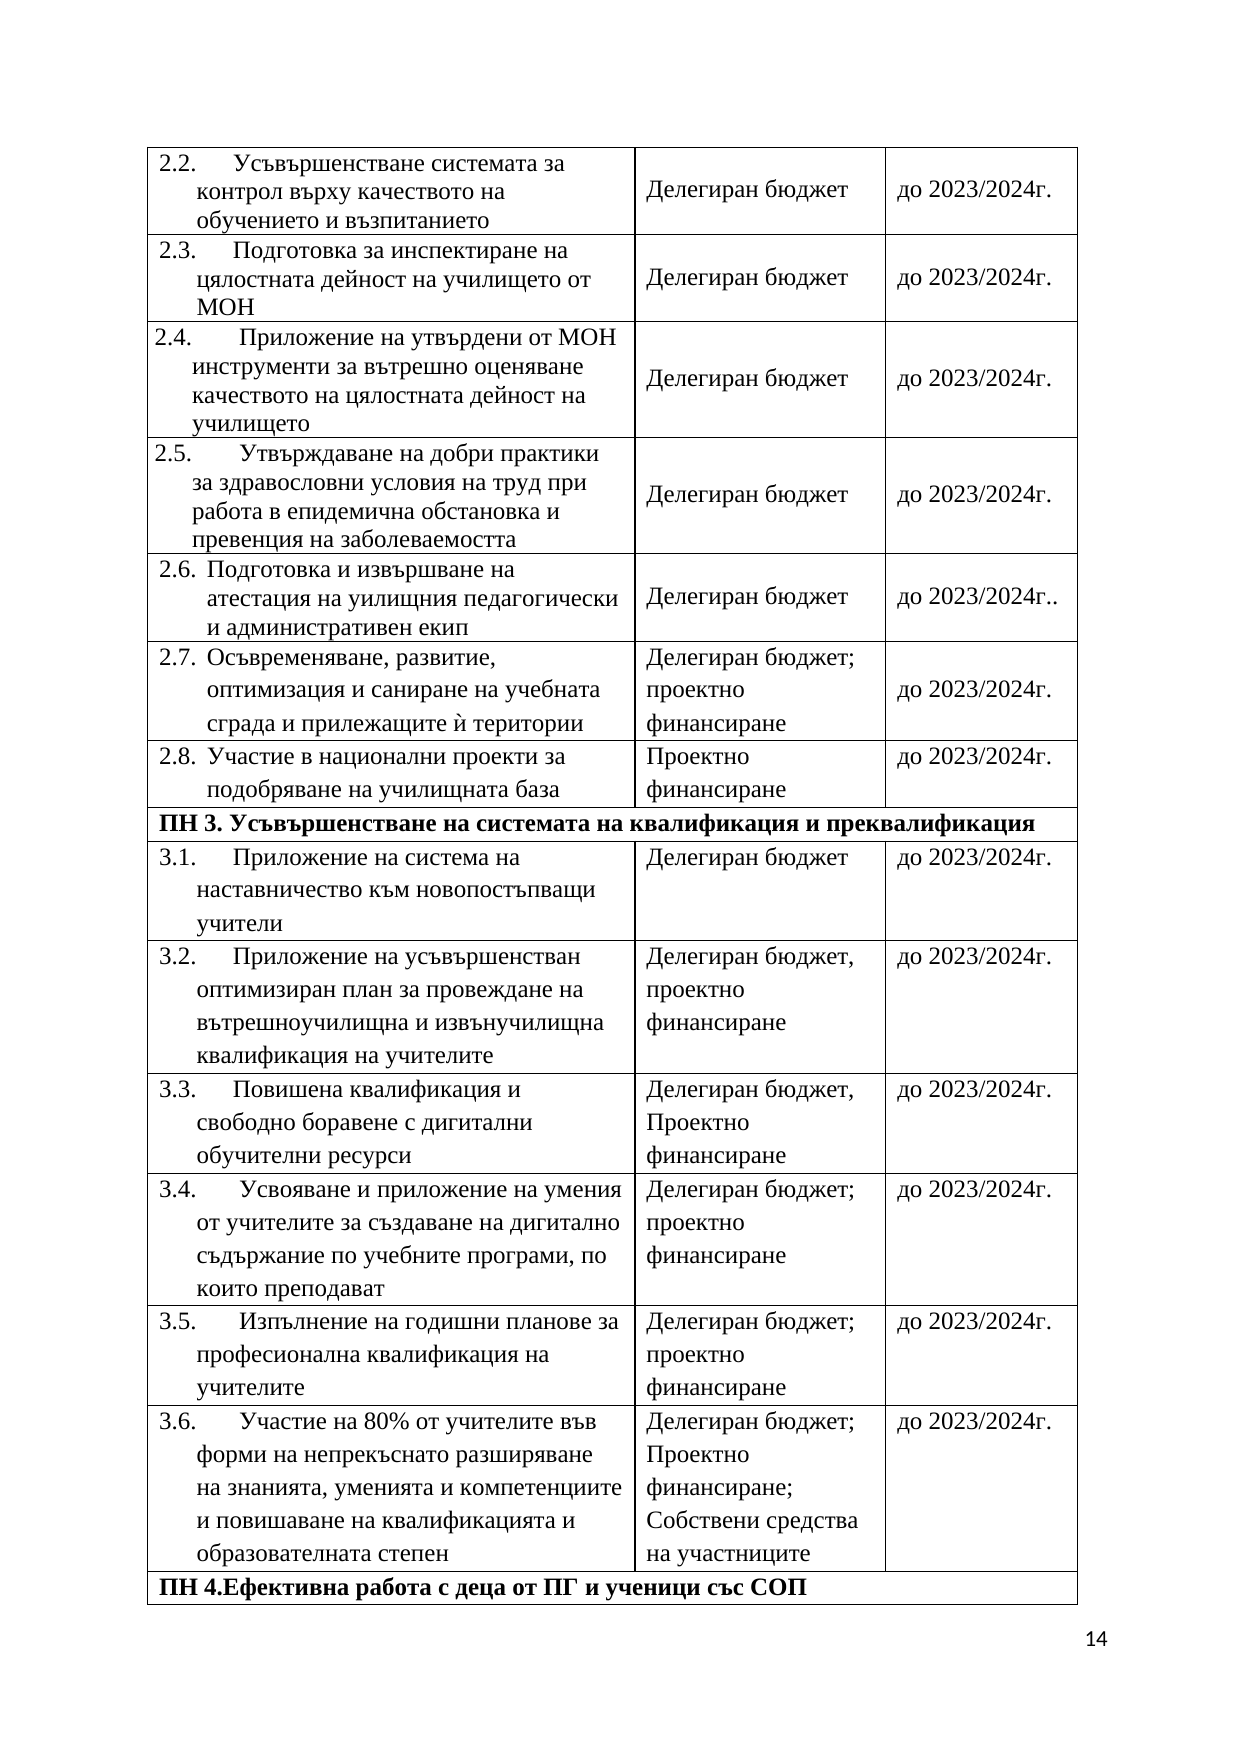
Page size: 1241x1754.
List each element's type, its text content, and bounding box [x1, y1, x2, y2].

table_cell Делегиран бюджет, Проектно финансиране [636, 1074, 885, 1173]
table_cell Делегиран бюджет; проектно финансиране [636, 1174, 885, 1305]
table_cell до 2023/2024г. [886, 741, 1077, 807]
table_cell до 2023/2024г. [886, 1406, 1077, 1571]
table_cell ПН 4.Ефективна работа с деца от ПГ и ученици със СОП [148, 1572, 1077, 1604]
table_cell Изпълнение на годишни планове за професионална квалификация на учителите [148, 1306, 634, 1405]
table_cell Делегиран бюджет, проектно финансиране [636, 941, 885, 1073]
table_cell Делегиран бюджет [636, 842, 885, 940]
table_cell Делегиран бюджет [636, 148, 885, 234]
table_cell до 2023/2024г. [886, 1074, 1077, 1173]
table_cell Проектно финансиране [636, 741, 885, 807]
table_cell Утвърждаване на добри практики за здравословни условия на труд при работа в епидемична обстановка и превенция на заболеваемостта [148, 438, 634, 553]
table_cell Делегиран бюджет; Проектно финансиране; Собствени средства на участниците [636, 1406, 885, 1571]
table_cell Участие на 80% от учителите във форми на непрекъснато разширяване на знанията, уменията и компетенциите и повишаване на квалификацията и образователната степен [148, 1406, 634, 1571]
table_cell ПН 3. Усъвършенстване на системата на квалификация и преквалификация [148, 808, 1077, 841]
table_cell до 2023/2024г. [886, 642, 1077, 740]
table_cell Усъвършенстване системата за контрол върху качеството на обучението и възпитанието [148, 148, 634, 234]
table_cell до 2023/2024г. [886, 322, 1077, 437]
table_cell Участие в национални проекти за подобряване на училищната база [148, 741, 634, 807]
table_cell до 2023/2024г.. [886, 554, 1077, 641]
table_cell Делегиран бюджет [636, 235, 885, 321]
table_cell Приложение на утвърдени от МОН инструменти за вътрешно оценяване качеството на цялостната дейност на училището [148, 322, 634, 437]
table_cell Повишена квалификация и свободно боравене с дигитални обучителни ресурси [148, 1074, 634, 1173]
table_cell Делегиран бюджет; проектно финансиране [636, 1306, 885, 1405]
table_cell до 2023/2024г. [886, 1306, 1077, 1405]
table_cell Делегиран бюджет [636, 322, 885, 437]
table_cell до 2023/2024г. [886, 842, 1077, 940]
table_cell Приложение на система на наставничество към новопостъпващи учители [148, 842, 634, 940]
table_cell Усвояване и приложение на умения от учителите за създаване на дигитално съдържание по учебните програми, по които преподават [148, 1174, 634, 1305]
table_cell до 2023/2024г. [886, 148, 1077, 234]
table_cell Осъвременяване, развитие, оптимизация и саниране на учебната сграда и прилежащите ѝ територии [148, 642, 634, 740]
table_cell до 2023/2024г. [886, 1174, 1077, 1305]
table_cell Делегиран бюджет [636, 438, 885, 553]
table_cell Подготовка за инспектиране на цялостната дейност на училището от МОН [148, 235, 634, 321]
table_cell Приложение на усъвършенстван оптимизиран план за провеждане на вътрешноучилищна и извънучилищна квалификация на учителите [148, 941, 634, 1073]
table_cell до 2023/2024г. [886, 941, 1077, 1073]
table_cell Делегиран бюджет [636, 554, 885, 641]
table_cell до 2023/2024г. [886, 235, 1077, 321]
table_cell Подготовка и извършване на атестация на уилищния педагогически и административен екип [148, 554, 634, 641]
table_cell до 2023/2024г. [886, 438, 1077, 553]
table_cell Делегиран бюджет; проектно финансиране [636, 642, 885, 740]
